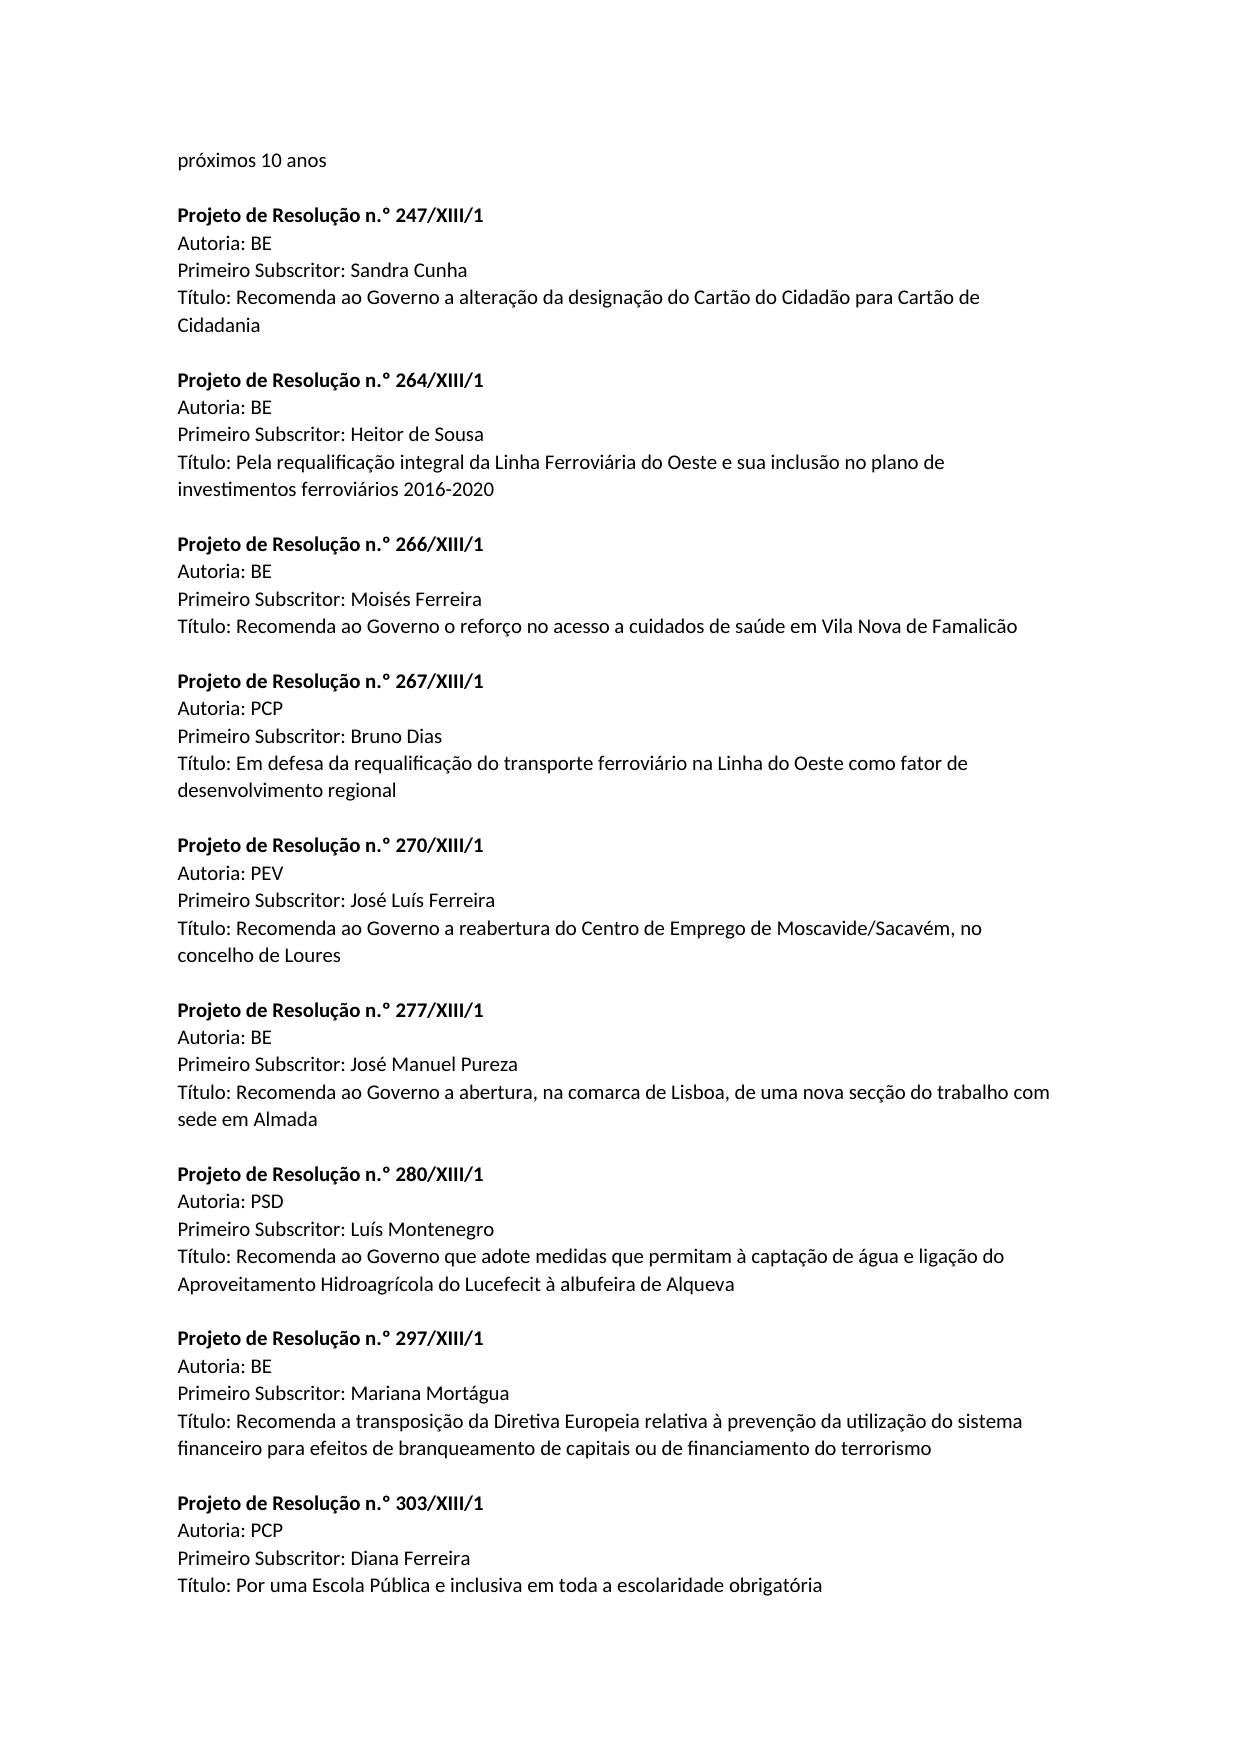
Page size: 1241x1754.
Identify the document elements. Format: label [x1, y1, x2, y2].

text [177, 148, 1063, 1598]
